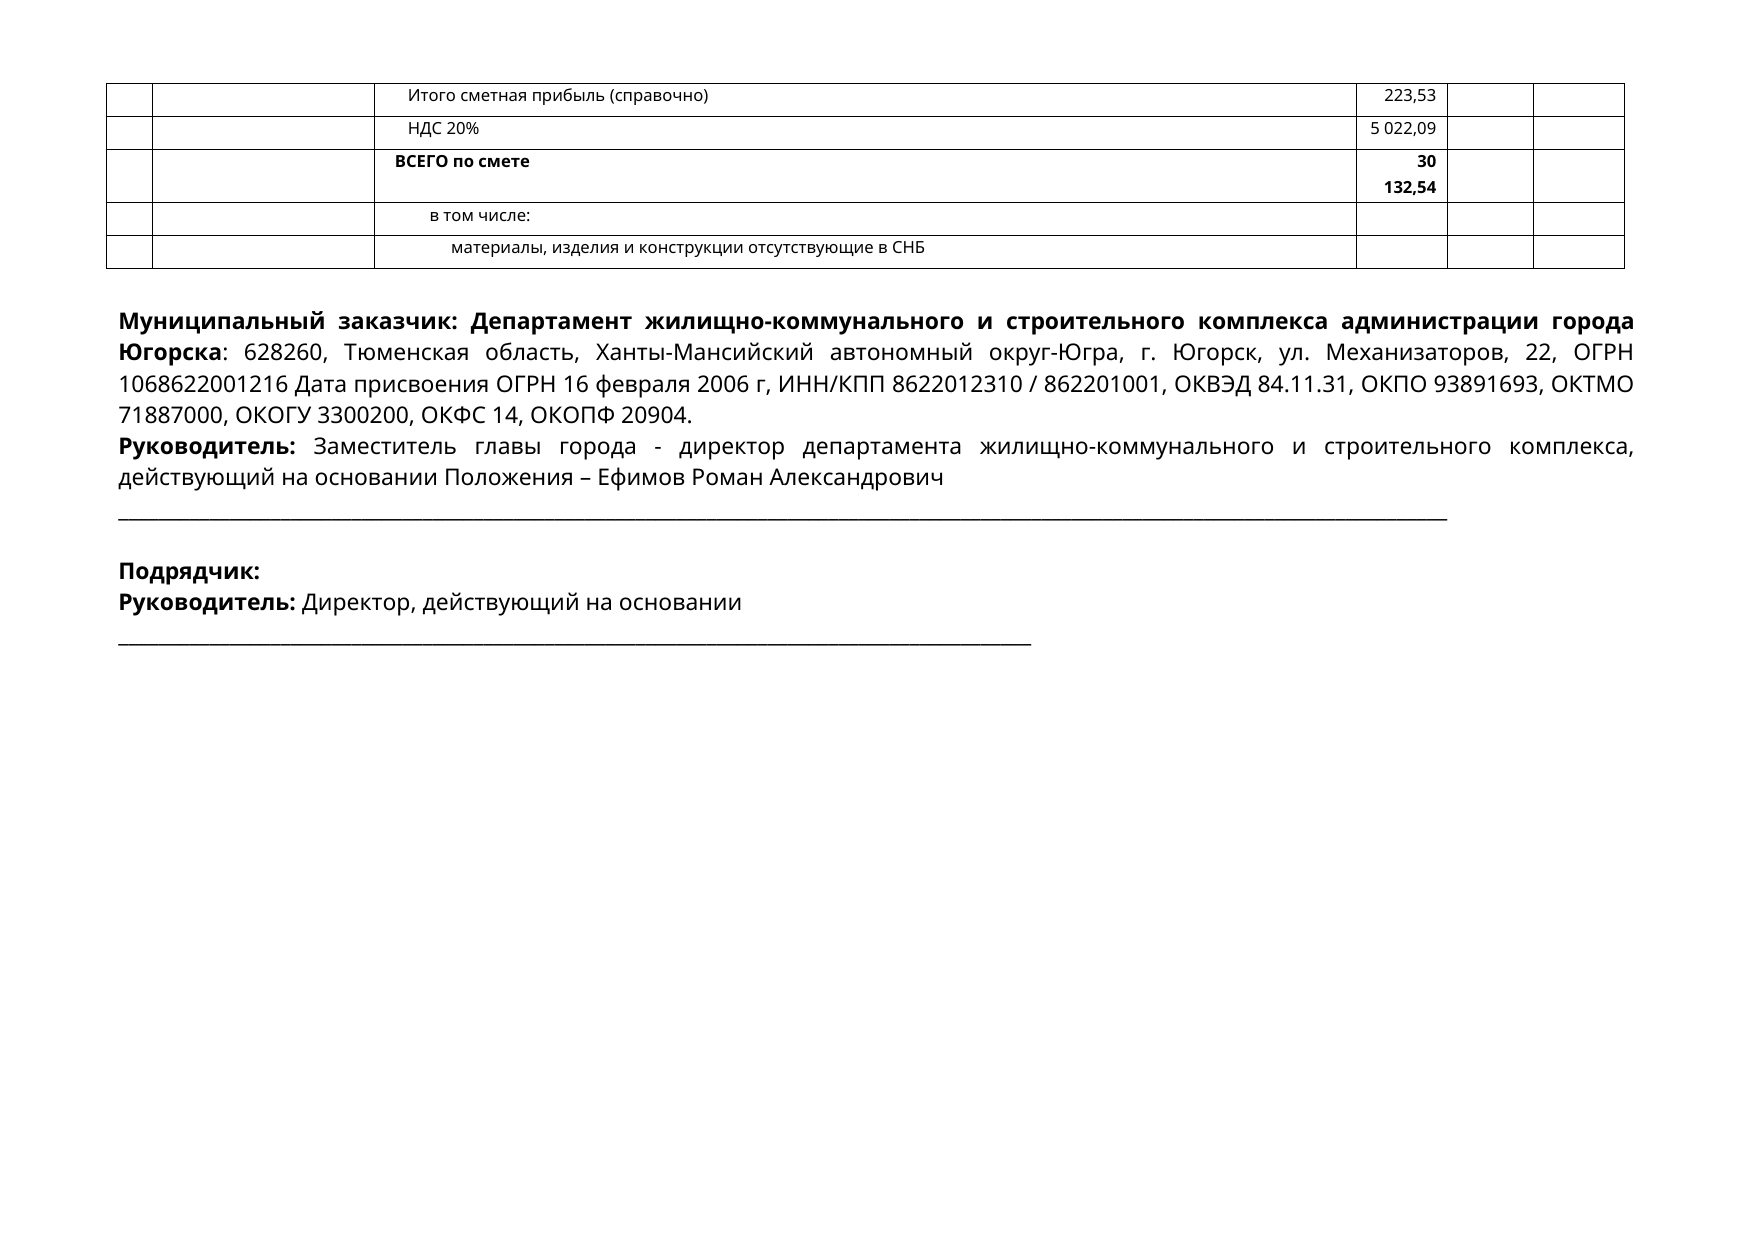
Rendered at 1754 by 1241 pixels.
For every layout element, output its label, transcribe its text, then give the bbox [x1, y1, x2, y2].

table_cell [107, 117, 152, 148]
table_cell материалы, изделия и конструкции отсутствующие в СНБ [375, 236, 1356, 268]
table_cell [1448, 236, 1533, 268]
table_cell [1448, 150, 1533, 202]
table_cell [1357, 236, 1447, 268]
table_cell 30 132,54 [1357, 150, 1447, 202]
table_cell [153, 84, 374, 116]
table_cell 5 022,09 [1357, 117, 1447, 148]
table_cell [1448, 203, 1533, 235]
table_cell [107, 84, 152, 116]
text Руководитель: Заместитель главы города - директор департамента жилищно-коммунального и строительного комплекса, действующий на основании Положения – Ефимов Роман Александрович [118, 430, 1636, 492]
table_cell [153, 236, 374, 268]
text __________________________________________________________________________________________ [118, 617, 1636, 649]
table_cell ВСЕГО по смете [375, 150, 1356, 202]
table_cell [1534, 150, 1624, 202]
text ___________________________________________________________________________________________________________________________________ [118, 492, 1636, 524]
table_cell [1534, 236, 1624, 268]
table_cell [107, 236, 152, 268]
table_cell [1534, 203, 1624, 235]
table_cell [1448, 117, 1533, 148]
table_cell [153, 203, 374, 235]
text Подрядчик: [118, 555, 1636, 586]
table_cell НДС 20% [375, 117, 1356, 148]
list Муниципальный заказчик: Департамент жилищно-коммунального и строительного комплекса администрации города Югорска: 628260, Тюменская область, Ханты-Мансийский автономный округ-Югра, г. Югорск, ул. Механизаторов, 22, ОГРН 1068622001216 Дата присвоения ОГРН 16 февраля 2006 г, ИНН/КПП 8622012310 / 862201001, ОКВЭД 84.11.31, ОКПО 93891693, ОКТМО 71887000, ОКОГУ 3300200, ОКФС 14, ОКОПФ 20904. [118, 305, 1636, 430]
table_cell [107, 203, 152, 235]
table_cell [153, 117, 374, 148]
table_cell [1534, 117, 1624, 148]
table_cell [1448, 84, 1533, 116]
table_cell Итого сметная прибыль (справочно) [375, 84, 1356, 116]
text Руководитель: Директор, действующий на основании [118, 586, 1636, 617]
table_cell [1534, 84, 1624, 116]
table_cell [1357, 203, 1447, 235]
table_cell [107, 150, 152, 202]
table_cell 223,53 [1357, 84, 1447, 116]
table_cell [153, 150, 374, 202]
table_cell в том числе: [375, 203, 1356, 235]
